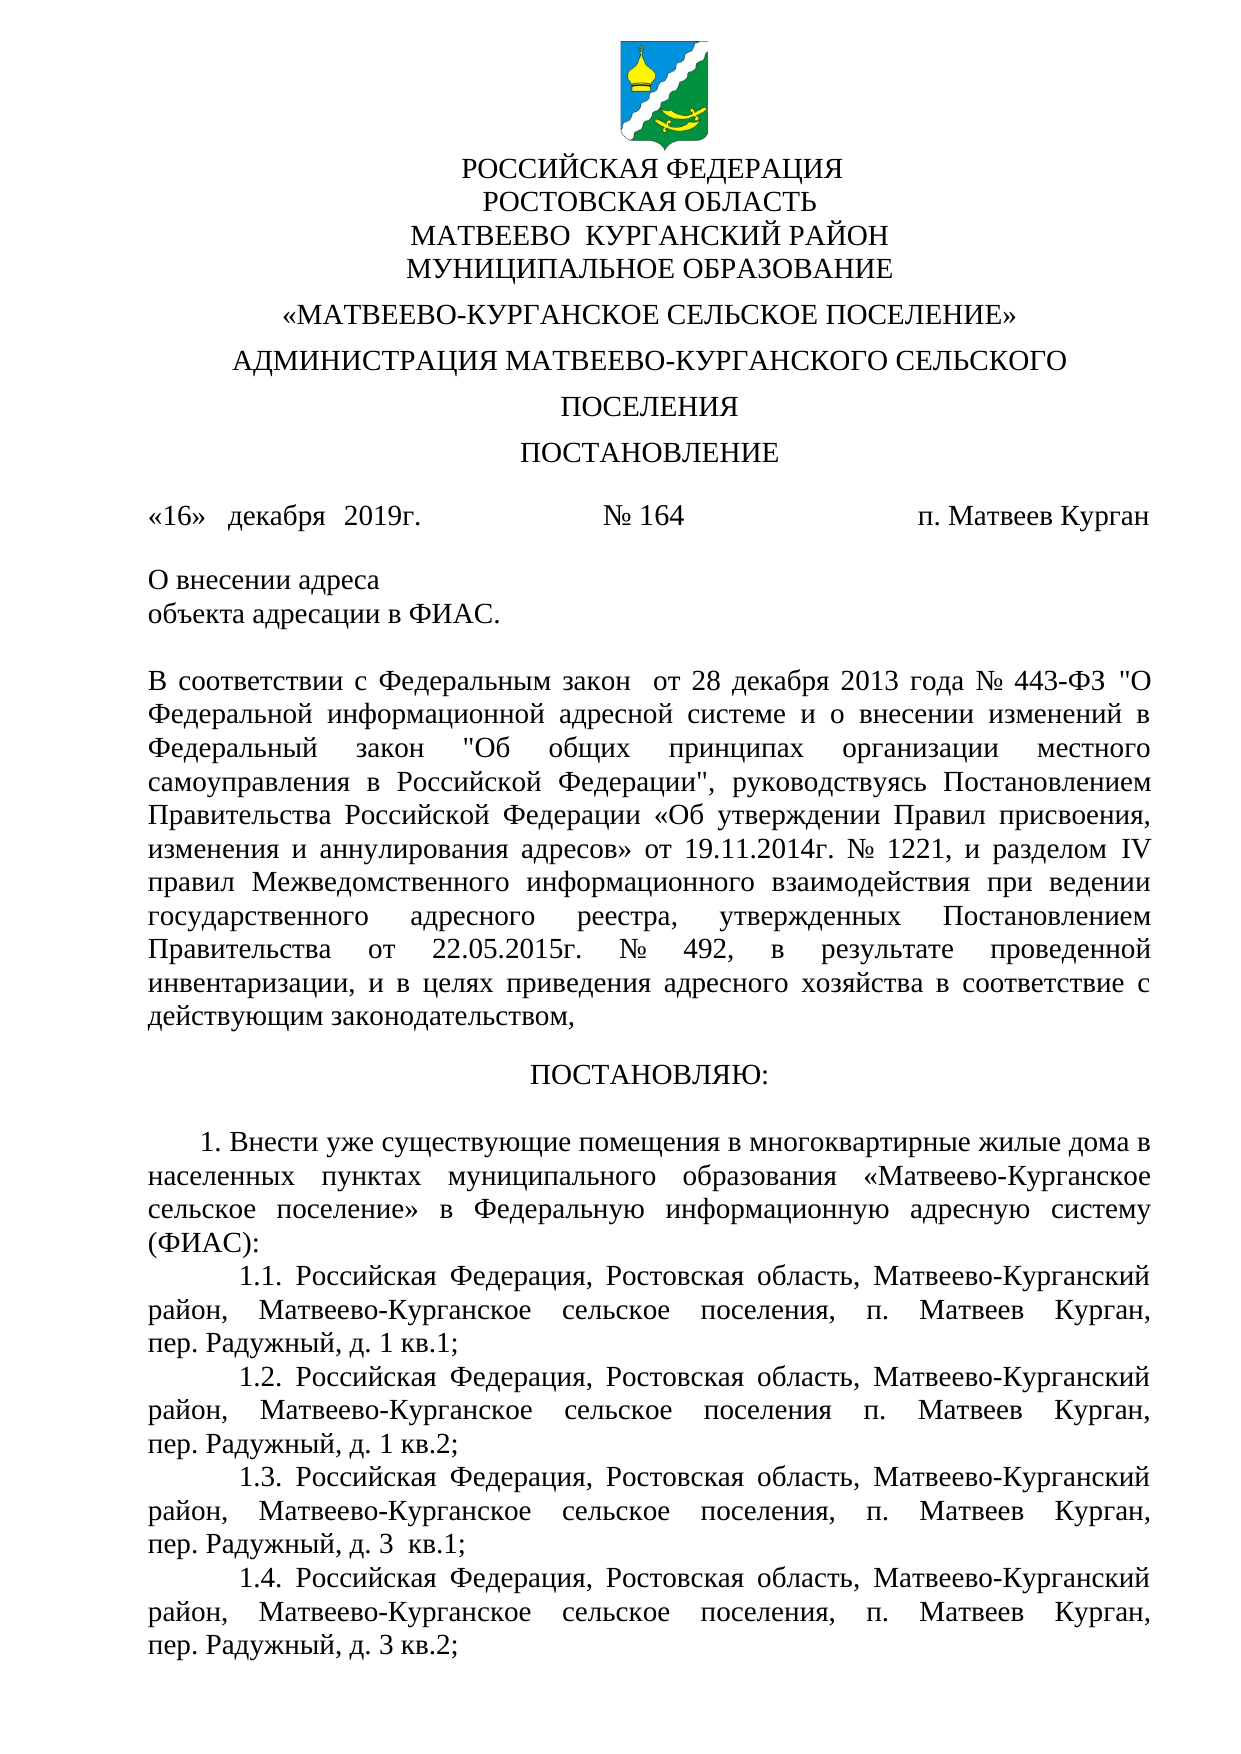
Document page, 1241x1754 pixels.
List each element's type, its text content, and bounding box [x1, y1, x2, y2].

text «16» декабря 2019г. № 164 п. Матвеев Курган [148, 497, 1152, 531]
text 1.2. Российская Федерация, Ростовская область, Матвеево-Курганский район, Матвеево-Курганское сельское поселения п. Матвеев Курган, пер. Радужный, д. 1 кв.2; [148, 1359, 1152, 1459]
subtitle РОСТОВСКАЯ ОБЛАСТЬ [148, 184, 1152, 218]
text 1.4. Российская Федерация, Ростовская область, Матвеево-Курганский район, Матвеево-Курганское сельское поселения, п. Матвеев Курган, пер. Радужный, д. 3 кв.2; [148, 1560, 1152, 1661]
subtitle В соответствии с Федеральным закон от 28 декабря 2013 года № 443-ФЗ "О Федеральной информационной адресной системе и о внесении изменений в Федеральный закон "Об общих принципах организации местного самоуправления в Российской Федерации", руководствуясь Постановлением Правительства Российской Федерации «Об утверждении Правил присвоения, изменения и аннулирования адресов» от 19.11.2014г. № 1221, и разделом IV правил Межведомственного информационного взаимодействия при ведении государственного адресного реестра, утвержденных Постановлением Правительства от 22.05.2015г. № 492, в результате проведенной инвентаризации, и в целях приведения адресного хозяйства в соответствие с действующим законодательством, [148, 663, 1152, 1032]
text объекта адресации в ФИАС. [148, 596, 1152, 629]
text АДМИНИСТРАЦИЯ МАТВЕЕВО-КУРГАНСКОГО СЕЛЬСКОГО [148, 343, 1152, 377]
text ПОСТАНОВЛЯЮ: [148, 1057, 1152, 1091]
text 1.1. Российская Федерация, Ростовская область, Матвеево-Курганский район, Матвеево-Курганское сельское поселения, п. Матвеев Курган, пер. Радужный, д. 1 кв.1; [148, 1258, 1152, 1359]
text 1. Внести уже существующие помещения в многоквартирные жилые дома в населенных пунктах муниципального образования «Матвеево-Курганское сельское поселение» в Федеральную информационную адресную систему (ФИАС): [148, 1124, 1152, 1258]
text О внесении адреса [148, 562, 1152, 596]
text МУНИЦИПАЛЬНОЕ ОБРАЗОВАНИЕ [148, 251, 1152, 285]
text ПОСТАНОВЛЕНИЕ [148, 436, 1152, 469]
subtitle МАТВЕЕВО КУРГАНСКИЙ РАЙОН [148, 218, 1152, 251]
text РОССИЙСКАЯ ФЕДЕРАЦИЯ [148, 151, 1152, 184]
text «МАТВЕЕВО-КУРГАНСКОЕ СЕЛЬСКОЕ ПОСЕЛЕНИЕ» [148, 297, 1152, 331]
text ПОСЕЛЕНИЯ [148, 389, 1152, 423]
picture [620, 41, 708, 151]
text 1.3. Российская Федерация, Ростовская область, Матвеево-Курганский район, Матвеево-Курганское сельское поселения, п. Матвеев Курган, пер. Радужный, д. 3 кв.1; [148, 1459, 1152, 1560]
